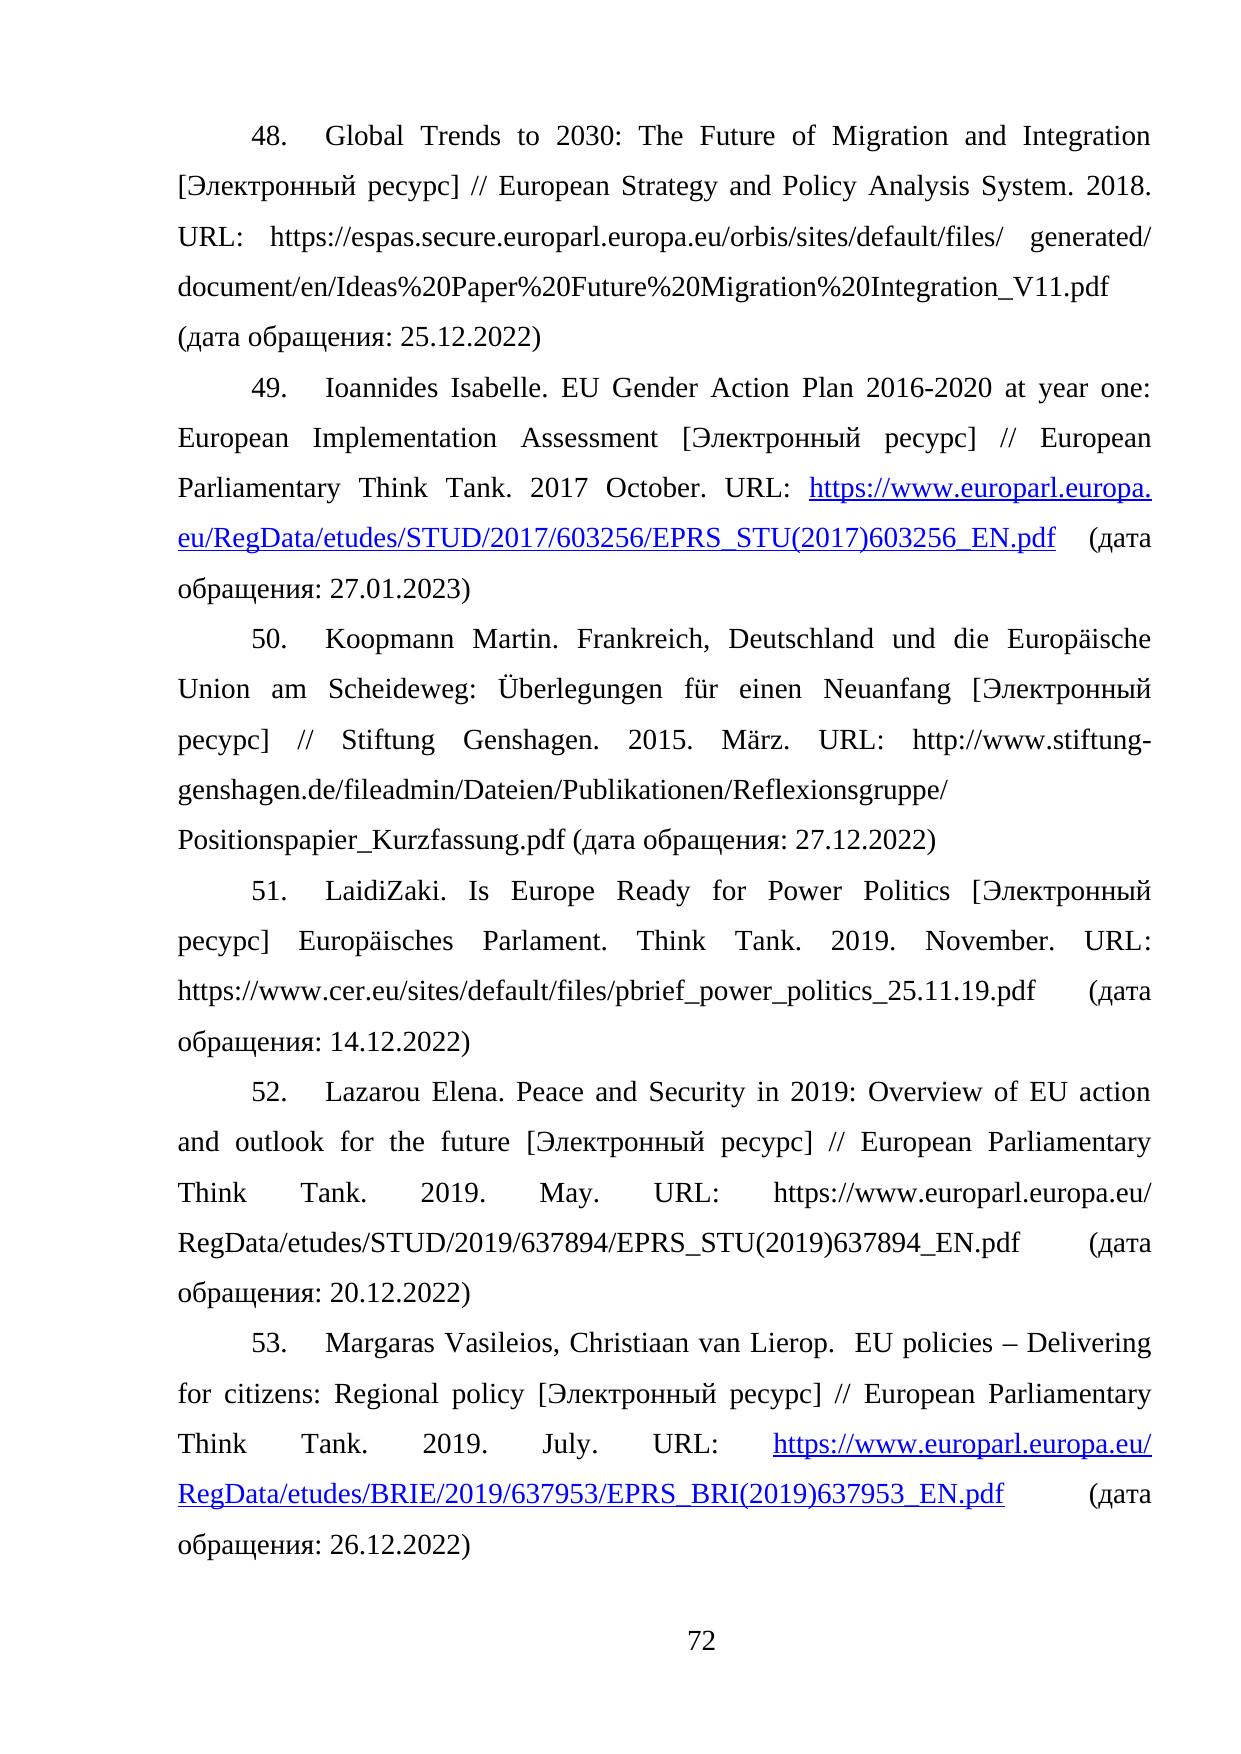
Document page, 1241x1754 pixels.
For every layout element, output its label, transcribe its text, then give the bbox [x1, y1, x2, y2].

list Global Trends to 2030: The Future of Migration and Integration [Электронный ресурс] // European Strategy and Policy Analysis System. 2018. URL: https://espas.secure.europarl.europa.eu/orbis/sites/default/files/ generated/ document/en/Ideas%20Paper%20Future%20Migration%20Integration_V11.pdf (дата обращения: 25.12.2022) [177, 118, 1152, 353]
list Ioannides Isabelle. EU Gender Action Plan 2016-2020 at year one: European Implementation Assessment [Электронный ресурс] // European Parliamentary Think Tank. 2017 October. URL: https://www.europarl.europa. eu/RegData/etudes/STUD/2017/603256/EPRS_STU(2017)603256_EN.pdf (дата обращения: 27.01.2023) [177, 370, 1152, 604]
list Koopmann Martin. Frankreich, Deutschland und die Europäische Union am Scheideweg: Überlegungen für einen Neuanfang [Электронный ресурс] // Stiftung Genshagen. 2015. März. URL: http://www.stiftung-genshagen.de/fileadmin/Dateien/Publikationen/Reflexionsgruppe/Positionspapier_Kurzfassung.pdf (дата обращения: 27.12.2022) [177, 621, 1152, 856]
list Lazarou Elena. Peace and Security in 2019: Overview of EU action and outlook for the future [Электронный ресурс] // European Parliamentary Think Tank. 2019. May. URL: https://www.europarl.europa.eu/ RegData/etudes/STUD/2019/637894/EPRS_STU(2019)637894_EN.pdf (дата обращения: 20.12.2022) [177, 1074, 1152, 1309]
list Margaras Vasileios, Christiaan van Lierop. EU policies – Delivering for citizens: Regional policy [Электронный ресурс] // European Parliamentary Think Tank. 2019. July. URL: https://www.europarl.europa.eu/ RegData/etudes/BRIE/2019/637953/EPRS_BRI(2019)637953_EN.pdf (дата обращения: 26.12.2022) [177, 1326, 1152, 1560]
list LaidiZaki. Is Europe Ready for Power Politics [Электронный ресурс] Europäisches Parlament. Think Tank. 2019. November. URL: https://www.cer.eu/sites/default/files/pbrief_power_politics_25.11.19.pdf (дата обращения: 14.12.2022) [177, 873, 1152, 1057]
